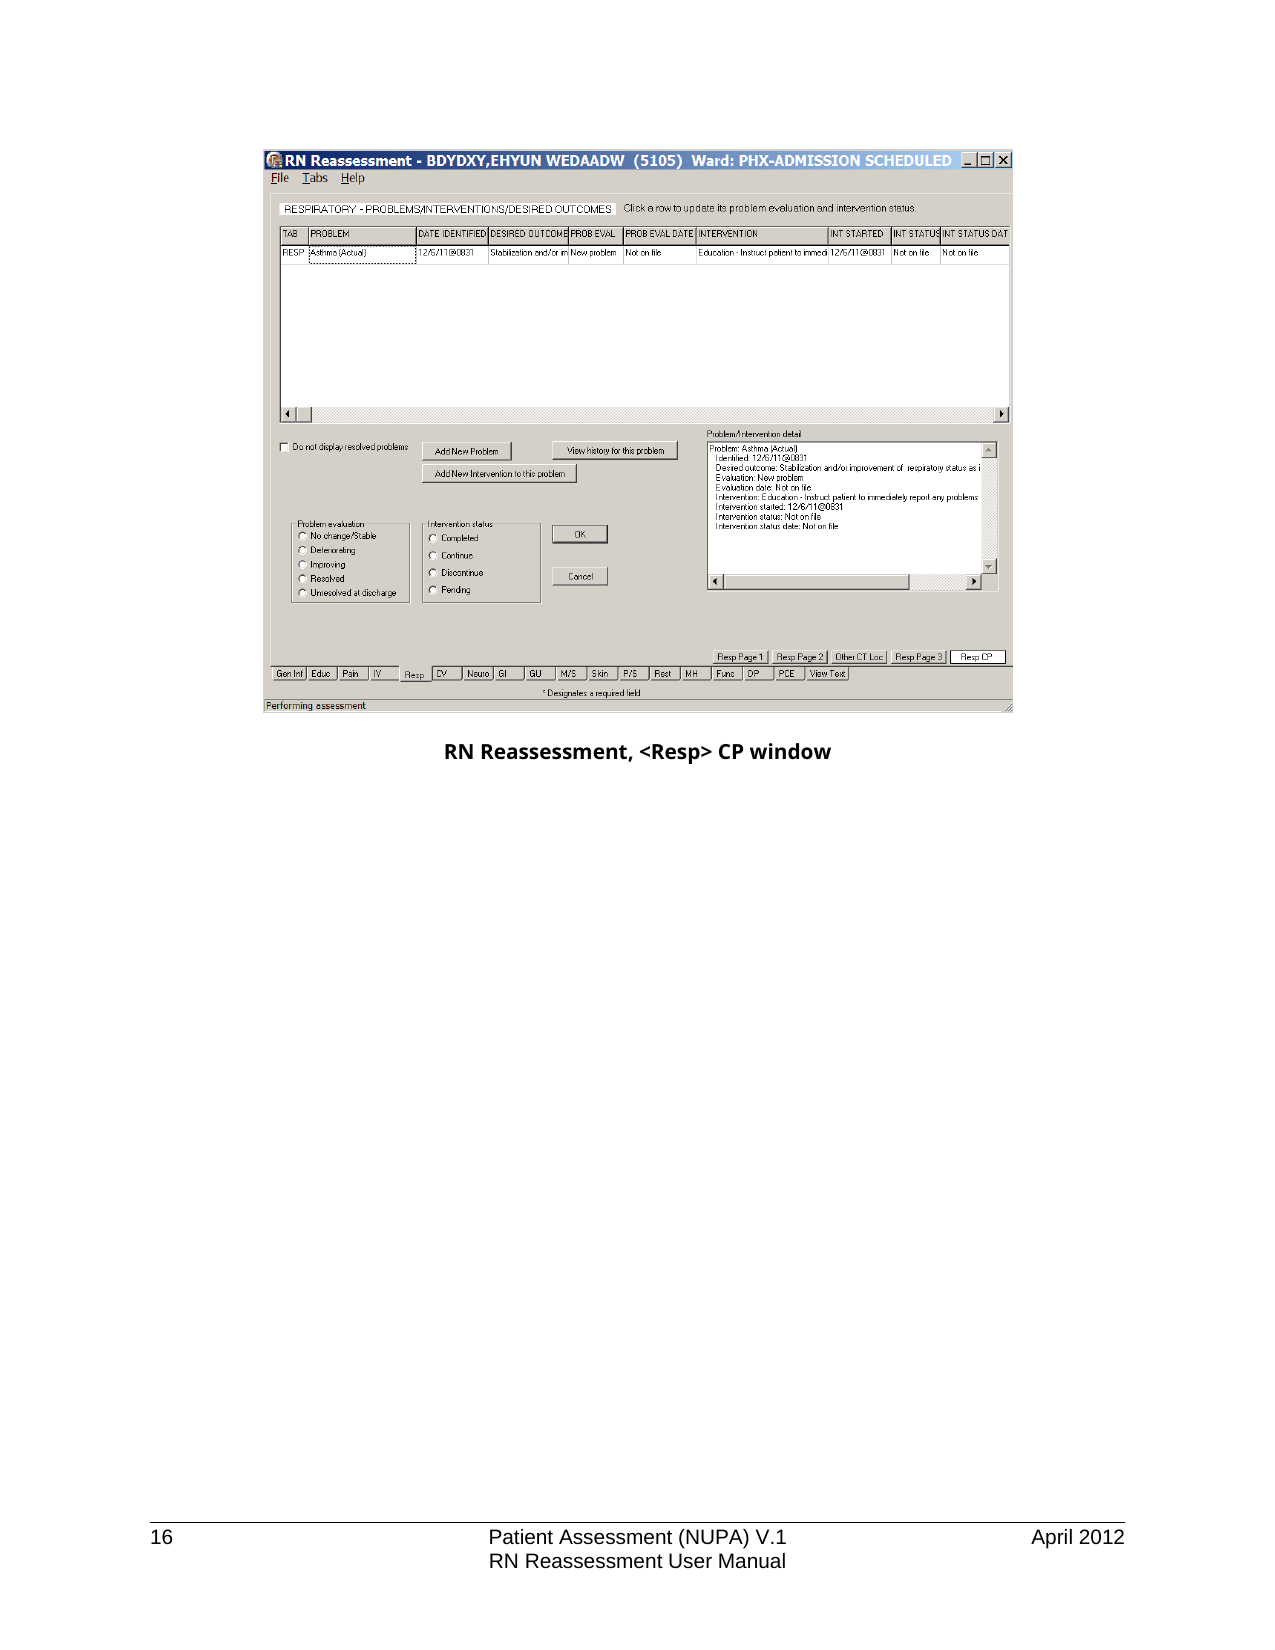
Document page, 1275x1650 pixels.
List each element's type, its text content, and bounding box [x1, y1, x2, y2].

picture [262, 149, 1013, 713]
text RN Reassessment, <Resp> CP window [150, 737, 1125, 766]
